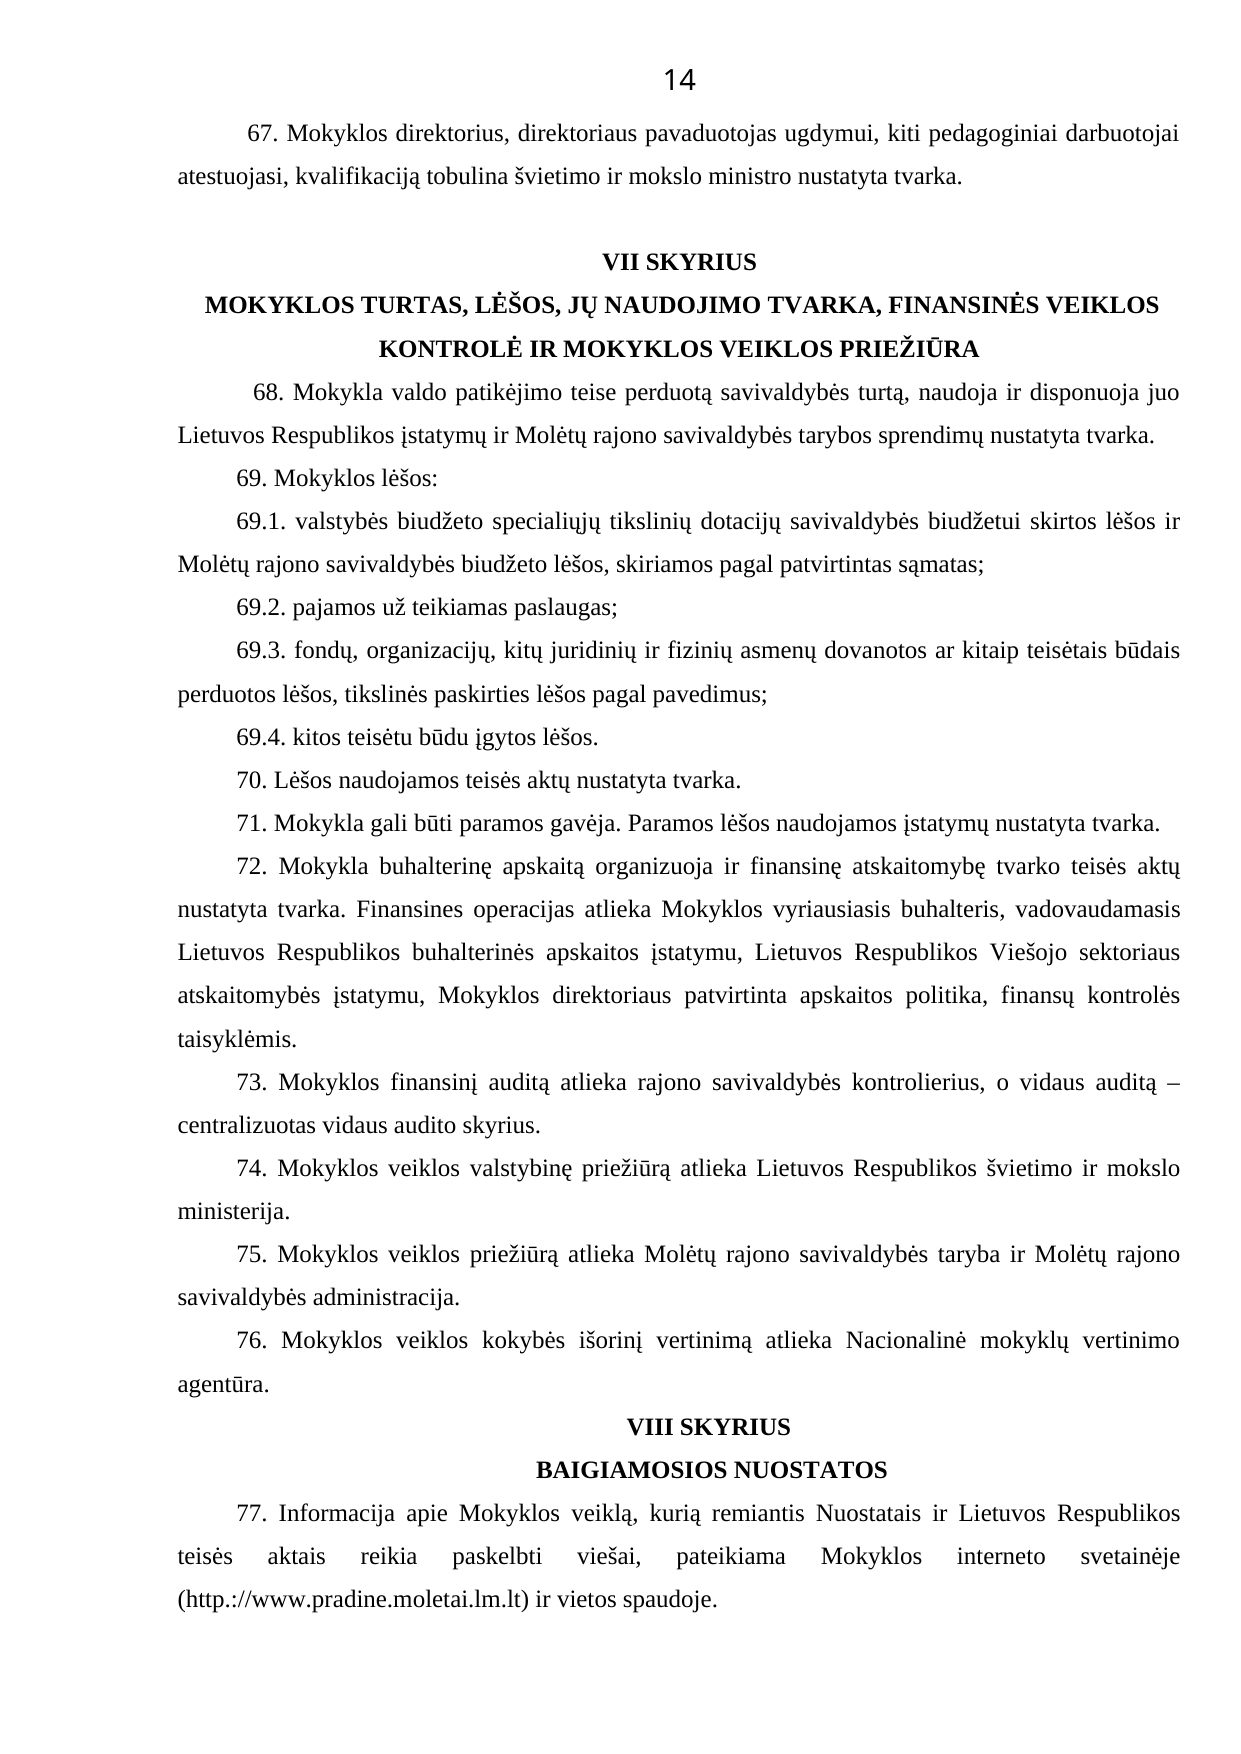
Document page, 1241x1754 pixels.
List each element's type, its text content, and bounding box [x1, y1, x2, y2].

text 75. Mokyklos veiklos priežiūrą atlieka Molėtų rajono savivaldybės taryba ir Molėtų rajono savivaldybės administracija. [177, 1239, 1181, 1311]
text 69. Mokyklos lėšos: [177, 463, 1181, 492]
text 72. Mokykla buhalterinę apskaitą organizuoja ir finansinę atskaitomybę tvarko teisės aktų nustatyta tvarka. Finansines operacijas atlieka Mokyklos vyriausiasis buhalteris, vadovaudamasis Lietuvos Respublikos buhalterinės apskaitos įstatymu, Lietuvos Respublikos Viešojo sektoriaus atskaitomybės įstatymu, Mokyklos direktoriaus patvirtinta apskaitos politika, finansų kontrolės taisyklėmis. [177, 851, 1181, 1052]
text 68. Mokykla valdo patikėjimo teise perduotą savivaldybės turtą, naudoja ir disponuoja juo Lietuvos Respublikos įstatymų ir Molėtų rajono savivaldybės tarybos sprendimų nustatyta tvarka. [177, 377, 1181, 449]
text 67. Mokyklos direktorius, direktoriaus pavaduotojas ugdymui, kiti pedagoginiai darbuotojai atestuojasi, kvalifikaciją tobulina švietimo ir mokslo ministro nustatyta tvarka. [177, 118, 1181, 190]
text 76. Mokyklos veiklos kokybės išorinį vertinimą atlieka Nacionalinė mokyklų vertinimo agentūra. [177, 1326, 1181, 1397]
text 77. Informacija apie Mokyklos veiklą, kurią remiantis Nuostatais ir Lietuvos Respublikos teisės aktais reikia paskelbti viešai, pateikiama Mokyklos interneto svetainėje (http.://www.pradine.moletai.lm.lt) ir vietos spaudoje. [177, 1498, 1181, 1613]
text 74. Mokyklos veiklos valstybinę priežiūrą atlieka Lietuvos Respublikos švietimo ir mokslo ministerija. [177, 1153, 1181, 1225]
text VII SKYRIUS [177, 247, 1181, 276]
text VIII SKYRIUS [177, 1412, 1181, 1441]
text 69.1. valstybės biudžeto specialiųjų tikslinių dotacijų savivaldybės biudžetui skirtos lėšos ir Molėtų rajono savivaldybės biudžeto lėšos, skiriamos pagal patvirtintas sąmatas; [177, 506, 1181, 578]
text Baigiamosios nuostatos [177, 1455, 1181, 1484]
text 71. Mokykla gali būti paramos gavėja. Paramos lėšos naudojamos įstatymų nustatyta tvarka. [177, 808, 1181, 837]
text 69.3. fondų, organizacijų, kitų juridinių ir fizinių asmenų dovanotos ar kitaip teisėtais būdais perduotos lėšos, tikslinės paskirties lėšos pagal pavedimus; [177, 636, 1181, 707]
text 73. Mokyklos finansinį auditą atlieka rajono savivaldybės kontrolierius, o vidaus auditą – centralizuotas vidaus audito skyrius. [177, 1067, 1181, 1139]
text 69.4. kitos teisėtu būdu įgytos lėšos. [177, 722, 1181, 751]
text 70. Lėšos naudojamos teisės aktų nustatyta tvarka. [177, 765, 1181, 794]
text MOKYKLOS TURTAS, LĖŠOS, JŲ NAUDOJIMO TVARKA, FINANSINĖS VEIKLOS KONTROLĖ IR MOKYKLOS VEIKLOS PRIEŽIŪRA [177, 291, 1181, 362]
text 69.2. pajamos už teikiamas paslaugas; [177, 592, 1181, 621]
